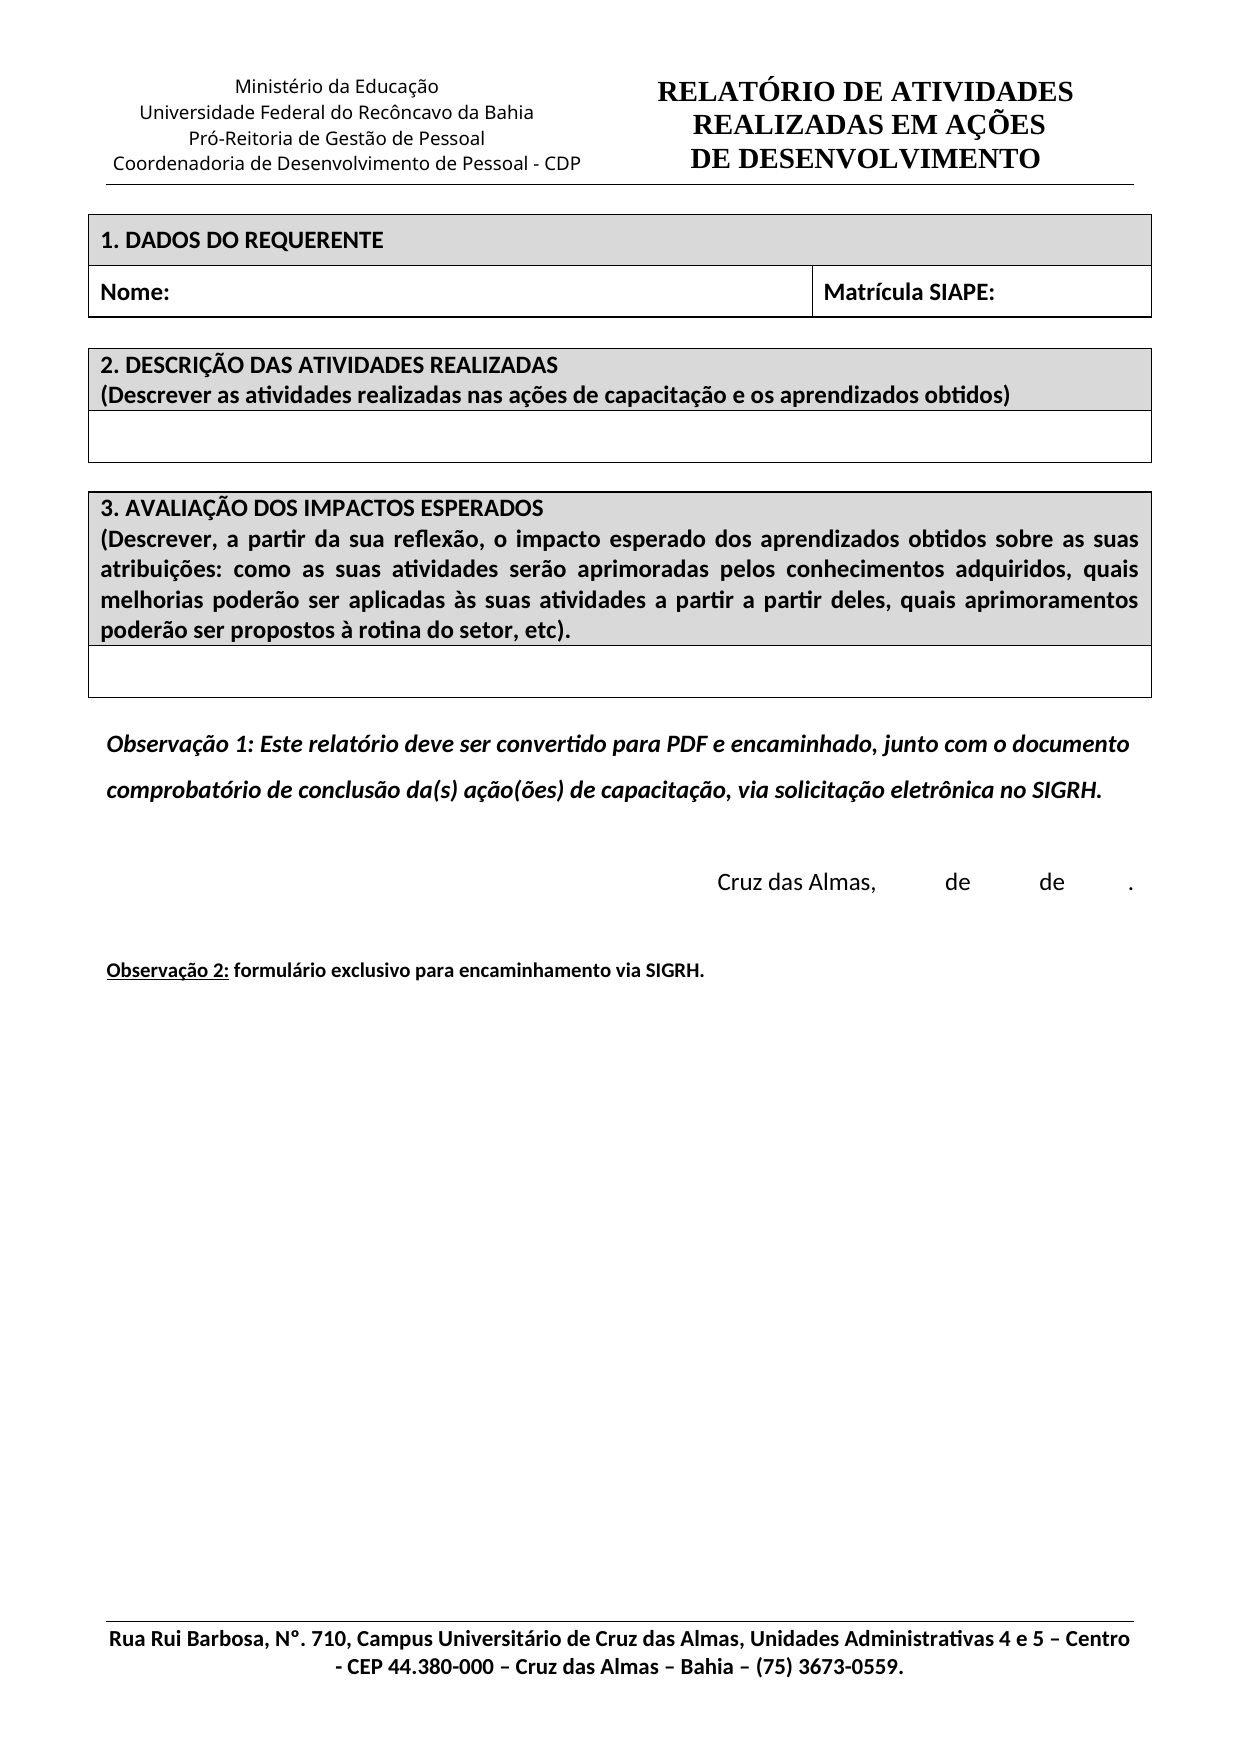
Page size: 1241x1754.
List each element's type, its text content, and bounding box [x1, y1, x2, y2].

text Observação 1: Este relatório deve ser convertido para PDF e encaminhado, junto com o documento comprobatório de conclusão da(s) ação(ões) de capacitação, via solicitação eletrônica no SIGRH. [106, 729, 1134, 805]
table_header 1. DADOS DO REQUERENTE [89, 215, 1151, 265]
table_cell Matrícula SIAPE: [813, 266, 1151, 316]
table_cell [89, 411, 1151, 462]
text Cruz das Almas, de de . [106, 866, 1134, 896]
table_cell [89, 646, 1151, 697]
table_header 3. AVALIAÇÃO DOS IMPACTOS ESPERADOS (Descrever, a partir da sua reflexão, o impacto esperado dos aprendizados obtidos sobre as suas atribuições: como as suas atividades serão aprimoradas pelos conhecimentos adquiridos, quais melhorias poderão ser aplicadas às suas atividades a partir a partir deles, quais aprimoramentos poderão ser propostos à rotina do setor, etc). [89, 493, 1151, 645]
table_header 2. DESCRIÇÃO DAS ATIVIDADES REALIZADAS (Descrever as atividades realizadas nas ações de capacitação e os aprendizados obtidos) [89, 349, 1151, 410]
text Observação 2: formulário exclusivo para encaminhamento via SIGRH. [106, 957, 1134, 983]
table_cell Nome: [89, 266, 812, 316]
